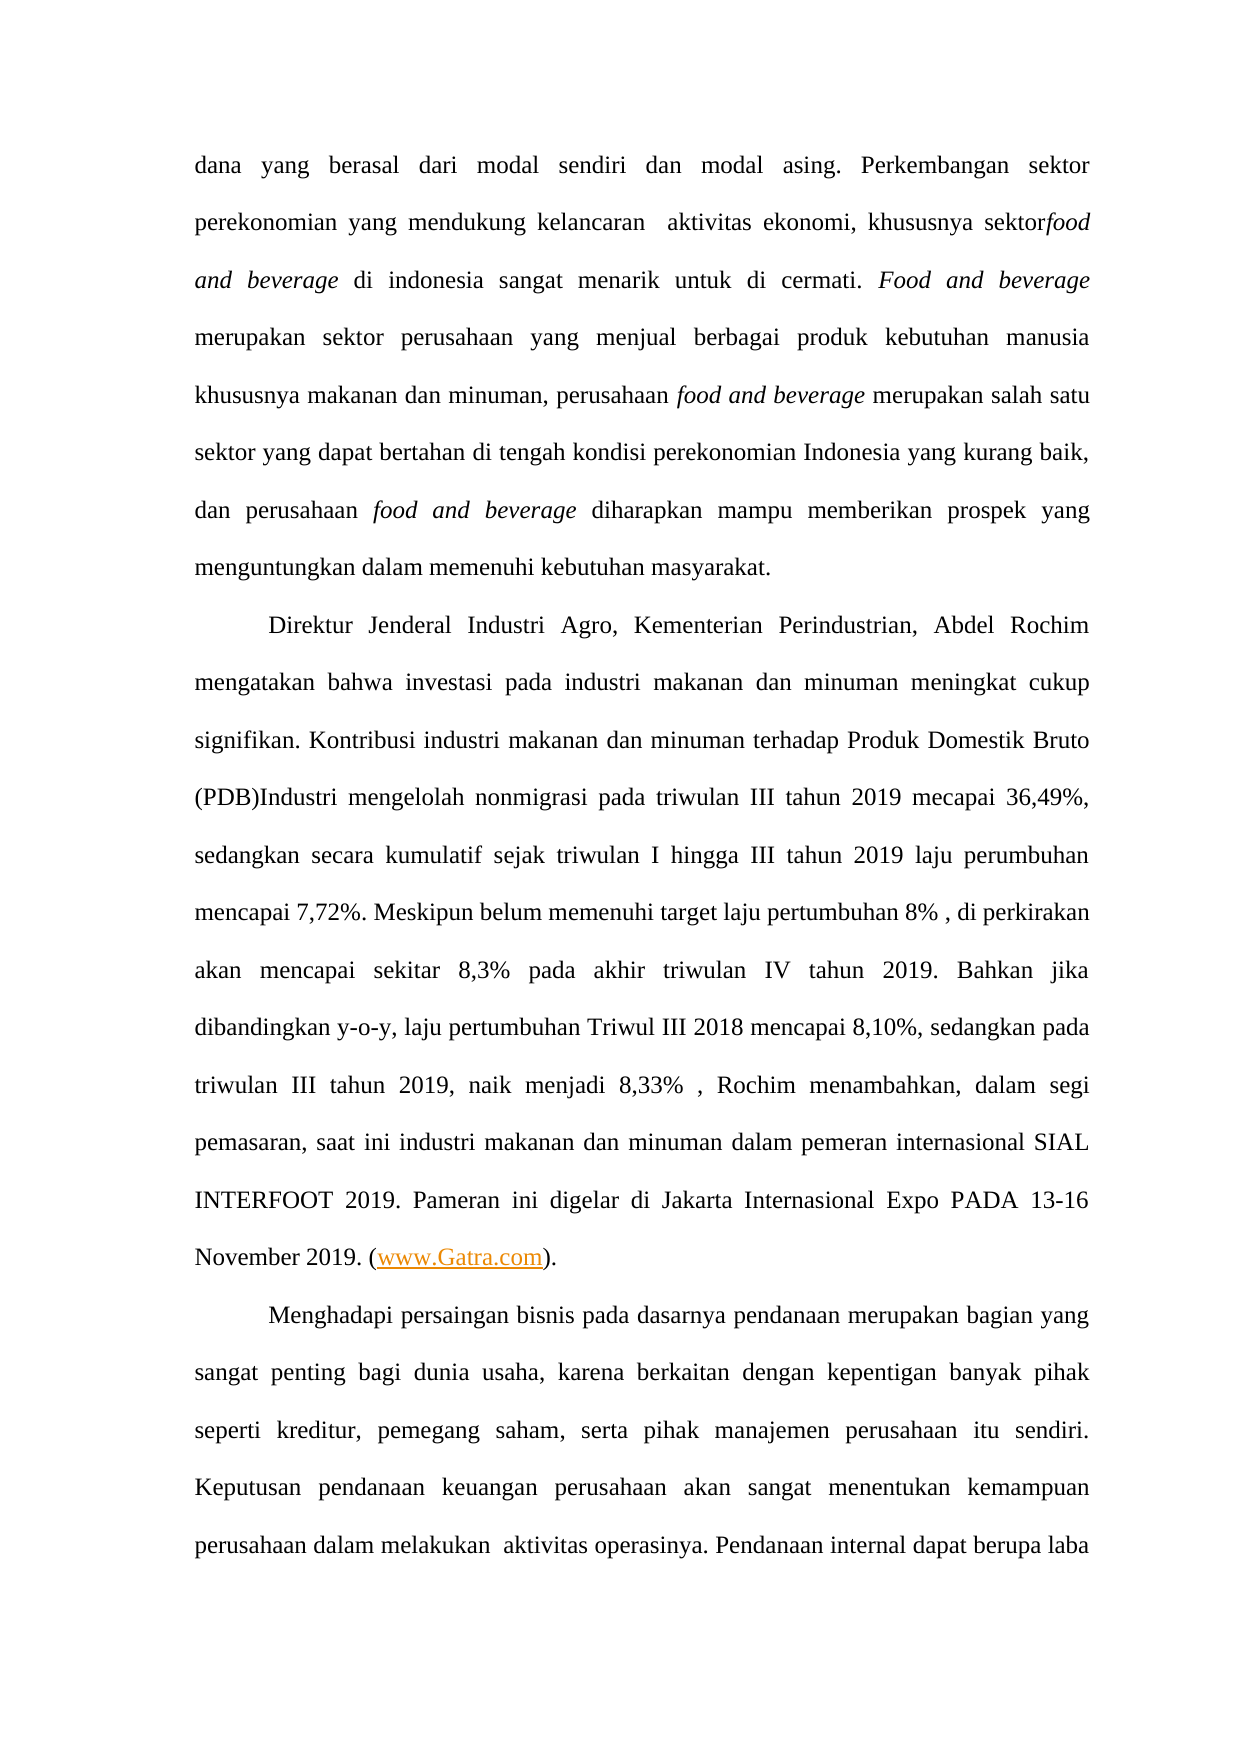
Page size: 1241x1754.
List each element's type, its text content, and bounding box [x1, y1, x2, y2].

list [194, 1300, 1090, 1559]
list Direktur Jenderal Industri Agro, Kementerian Perindustrian, Abdel Rochim mengatakan bahwa investasi pada industri makanan dan minuman meningkat cukup signifikan. Kontribusi industri makanan dan minuman terhadap Produk Domestik Bruto (PDB)Industri mengelolah nonmigrasi pada triwulan III tahun 2019 mecapai 36,49%, sedangkan secara kumulatif sejak triwulan I hingga III tahun 2019 laju perumbuhan mencapai 7,72%. Meskipun belum memenuhi target laju pertumbuhan 8% , di perkirakan akan mencapai sekitar 8,3% pada akhir triwulan IV tahun 2019. Bahkan jika dibandingkan y-o-y, laju pertumbuhan Triwul III 2018 mencapai 8,10%, sedangkan pada triwulan III tahun 2019, naik menjadi 8,33% , Rochim menambahkan, dalam segi pemasaran, saat ini industri makanan dan minuman dalam pemeran internasional SIAL INTERFOOT 2019. Pameran ini digelar di Jakarta Internasional Expo PADA 13-16 November 2019. (www.Gatra.com). [194, 610, 1090, 1271]
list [194, 150, 1090, 581]
